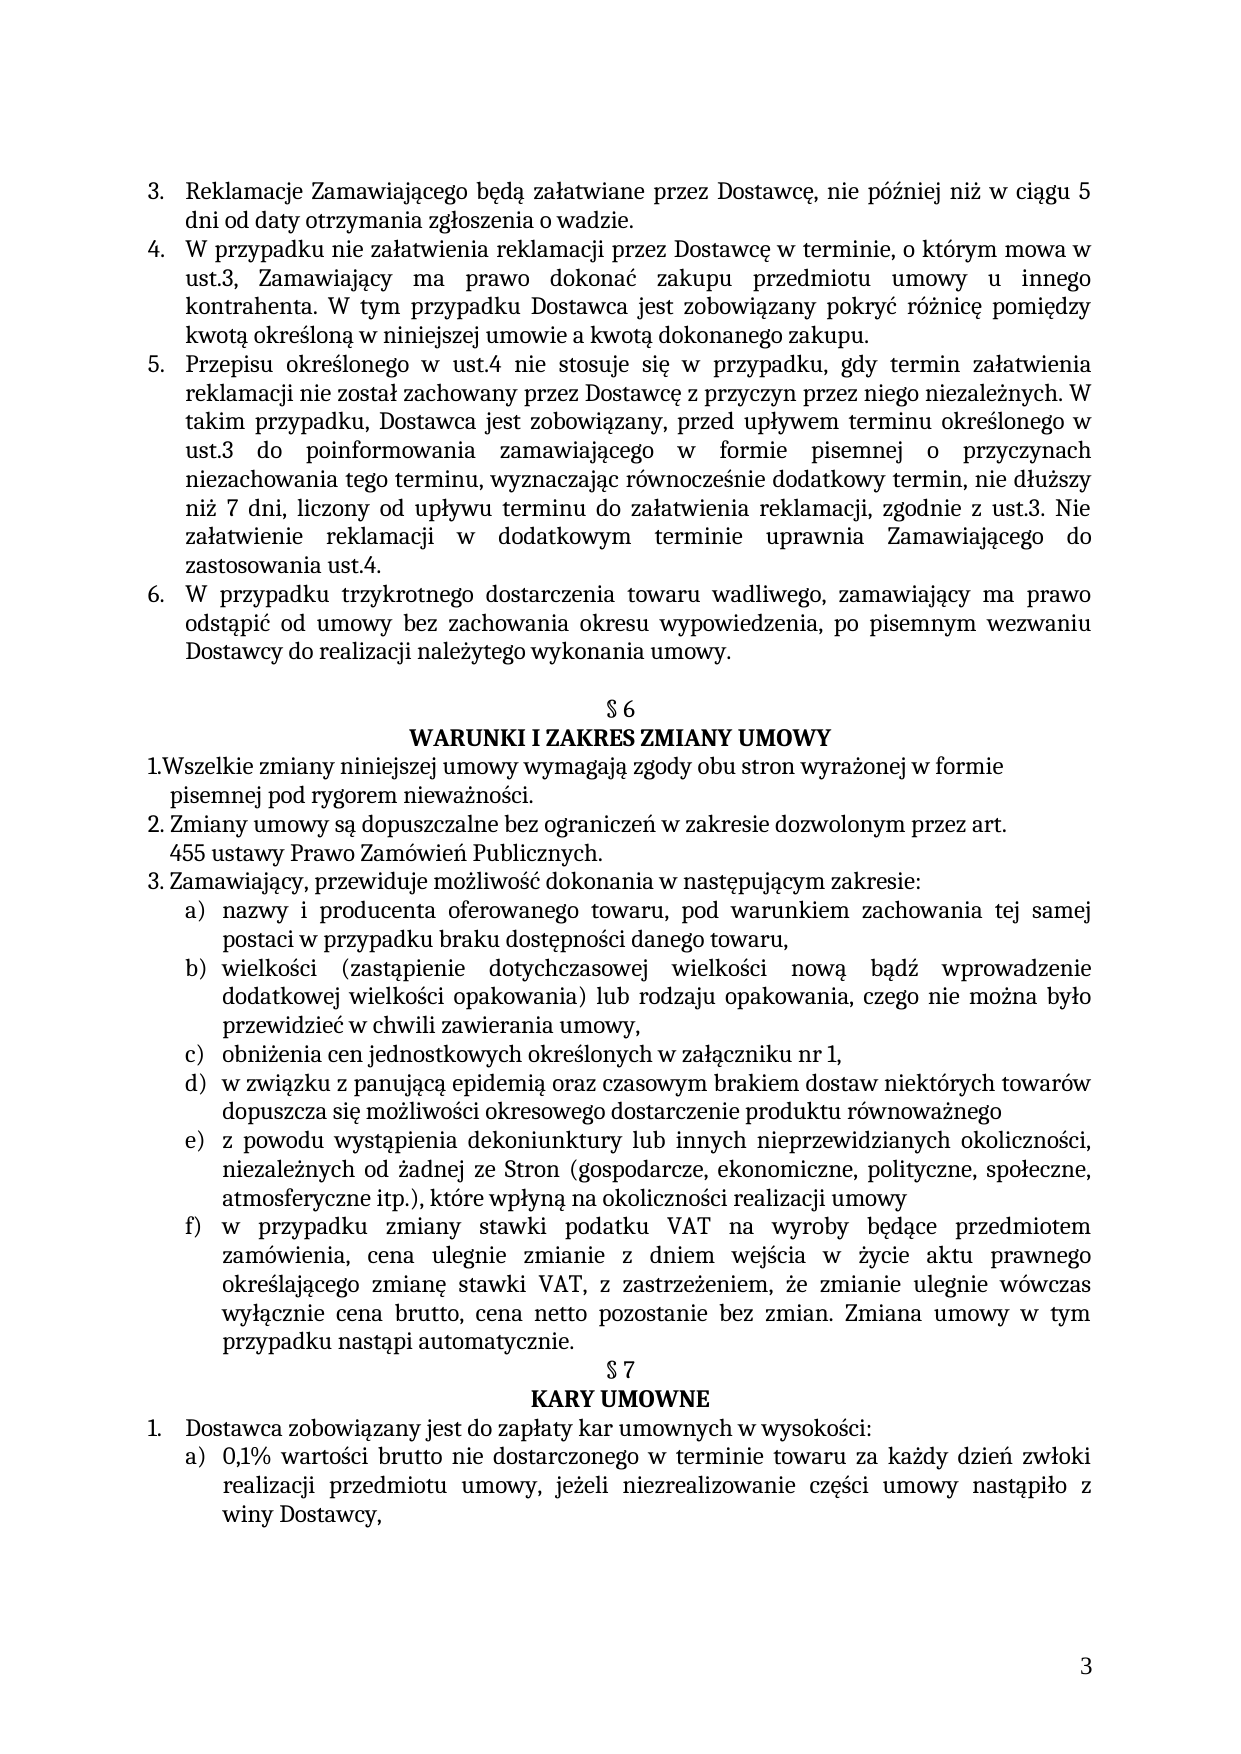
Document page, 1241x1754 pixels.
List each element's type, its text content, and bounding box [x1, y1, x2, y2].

list nazwy i producenta oferowanego towaru, pod warunkiem zachowania tej samej postaci w przypadku braku dostępności danego towaru, [185, 896, 1092, 953]
text WARUNKI I ZAKRES ZMIANY UMOWY [148, 723, 1092, 752]
list W przypadku trzykrotnego dostarczenia towaru wadliwego, zamawiający ma prawo odstąpić od umowy bez zachowania okresu wypowiedzenia, po pisemnym wezwaniu Dostawcy do realizacji należytego wykonania umowy. [148, 580, 1092, 666]
list w związku z panującą epidemią oraz czasowym brakiem dostaw niektórych towarów dopuszcza się możliwości okresowego dostarczenie produktu równoważnego [185, 1068, 1092, 1126]
text pisemnej pod rygorem nieważności. [148, 781, 1092, 810]
text 3. Zamawiający, przewiduje możliwość dokonania w następującym zakresie: [148, 867, 1092, 896]
text 2. Zmiany umowy są dopuszczalne bez ograniczeń w zakresie dozwolonym przez art. [148, 810, 1092, 838]
list Przepisu określonego w ust.4 nie stosuje się w przypadku, gdy termin załatwienia reklamacji nie został zachowany przez Dostawcę z przyczyn przez niego niezależnych. W takim przypadku, Dostawca jest zobowiązany, przed upływem terminu określonego w ust.3 do poinformowania zamawiającego w formie pisemnej o przyczynach niezachowania tego terminu, wyznaczając równocześnie dodatkowy termin, nie dłuższy niż 7 dni, liczony od upływu terminu do załatwienia reklamacji, zgodnie z ust.3. Nie załatwienie reklamacji w dodatkowym terminie uprawnia Zamawiającego do zastosowania ust.4. [148, 350, 1092, 580]
list Dostawca zobowiązany jest do zapłaty kar umownych w wysokości: [148, 1413, 1092, 1442]
list Reklamacje Zamawiającego będą załatwiane przez Dostawcę, nie później niż w ciągu 5 dni od daty otrzymania zgłoszenia o wadzie. [148, 177, 1092, 235]
text § 6 [148, 695, 1092, 723]
list 0,1% wartości brutto nie dostarczonego w terminie towaru za każdy dzień zwłoki realizacji przedmiotu umowy, jeżeli niezrealizowanie części umowy nastąpiło z winy Dostawcy, [185, 1442, 1092, 1528]
list obniżenia cen jednostkowych określonych w załączniku nr 1, [185, 1040, 1092, 1068]
text § 7 [148, 1356, 1092, 1385]
text 455 ustawy Prawo Zamówień Publicznych. [148, 838, 1092, 867]
list z powodu wystąpienia dekoniunktury lub innych nieprzewidzianych okoliczności, niezależnych od żadnej ze Stron (gospodarcze, ekonomiczne, polityczne, społeczne, atmosferyczne itp.), które wpłyną na okoliczności realizacji umowy [185, 1126, 1092, 1212]
list wielkości (zastąpienie dotychczasowej wielkości nową bądź wprowadzenie dodatkowej wielkości opakowania) lub rodzaju opakowania, czego nie można było przewidzieć w chwili zawierania umowy, [185, 953, 1092, 1040]
text 1.Wszelkie zmiany niniejszej umowy wymagają zgody obu stron wyrażonej w formie [148, 752, 1092, 781]
list w przypadku zmiany stawki podatku VAT na wyroby będące przedmiotem zamówienia, cena ulegnie zmianie z dniem wejścia w życie aktu prawnego określającego zmianę stawki VAT, z zastrzeżeniem, że zmianie ulegnie wówczas wyłącznie cena brutto, cena netto pozostanie bez zmian. Zmiana umowy w tym przypadku nastąpi automatycznie. [185, 1212, 1092, 1356]
list W przypadku nie załatwienia reklamacji przez Dostawcę w terminie, o którym mowa w ust.3, Zamawiający ma prawo dokonać zakupu przedmiotu umowy u innego kontrahenta. W tym przypadku Dostawca jest zobowiązany pokryć różnicę pomiędzy kwotą określoną w niniejszej umowie a kwotą dokonanego zakupu. [148, 235, 1092, 350]
text KARY UMOWNE [148, 1385, 1092, 1413]
